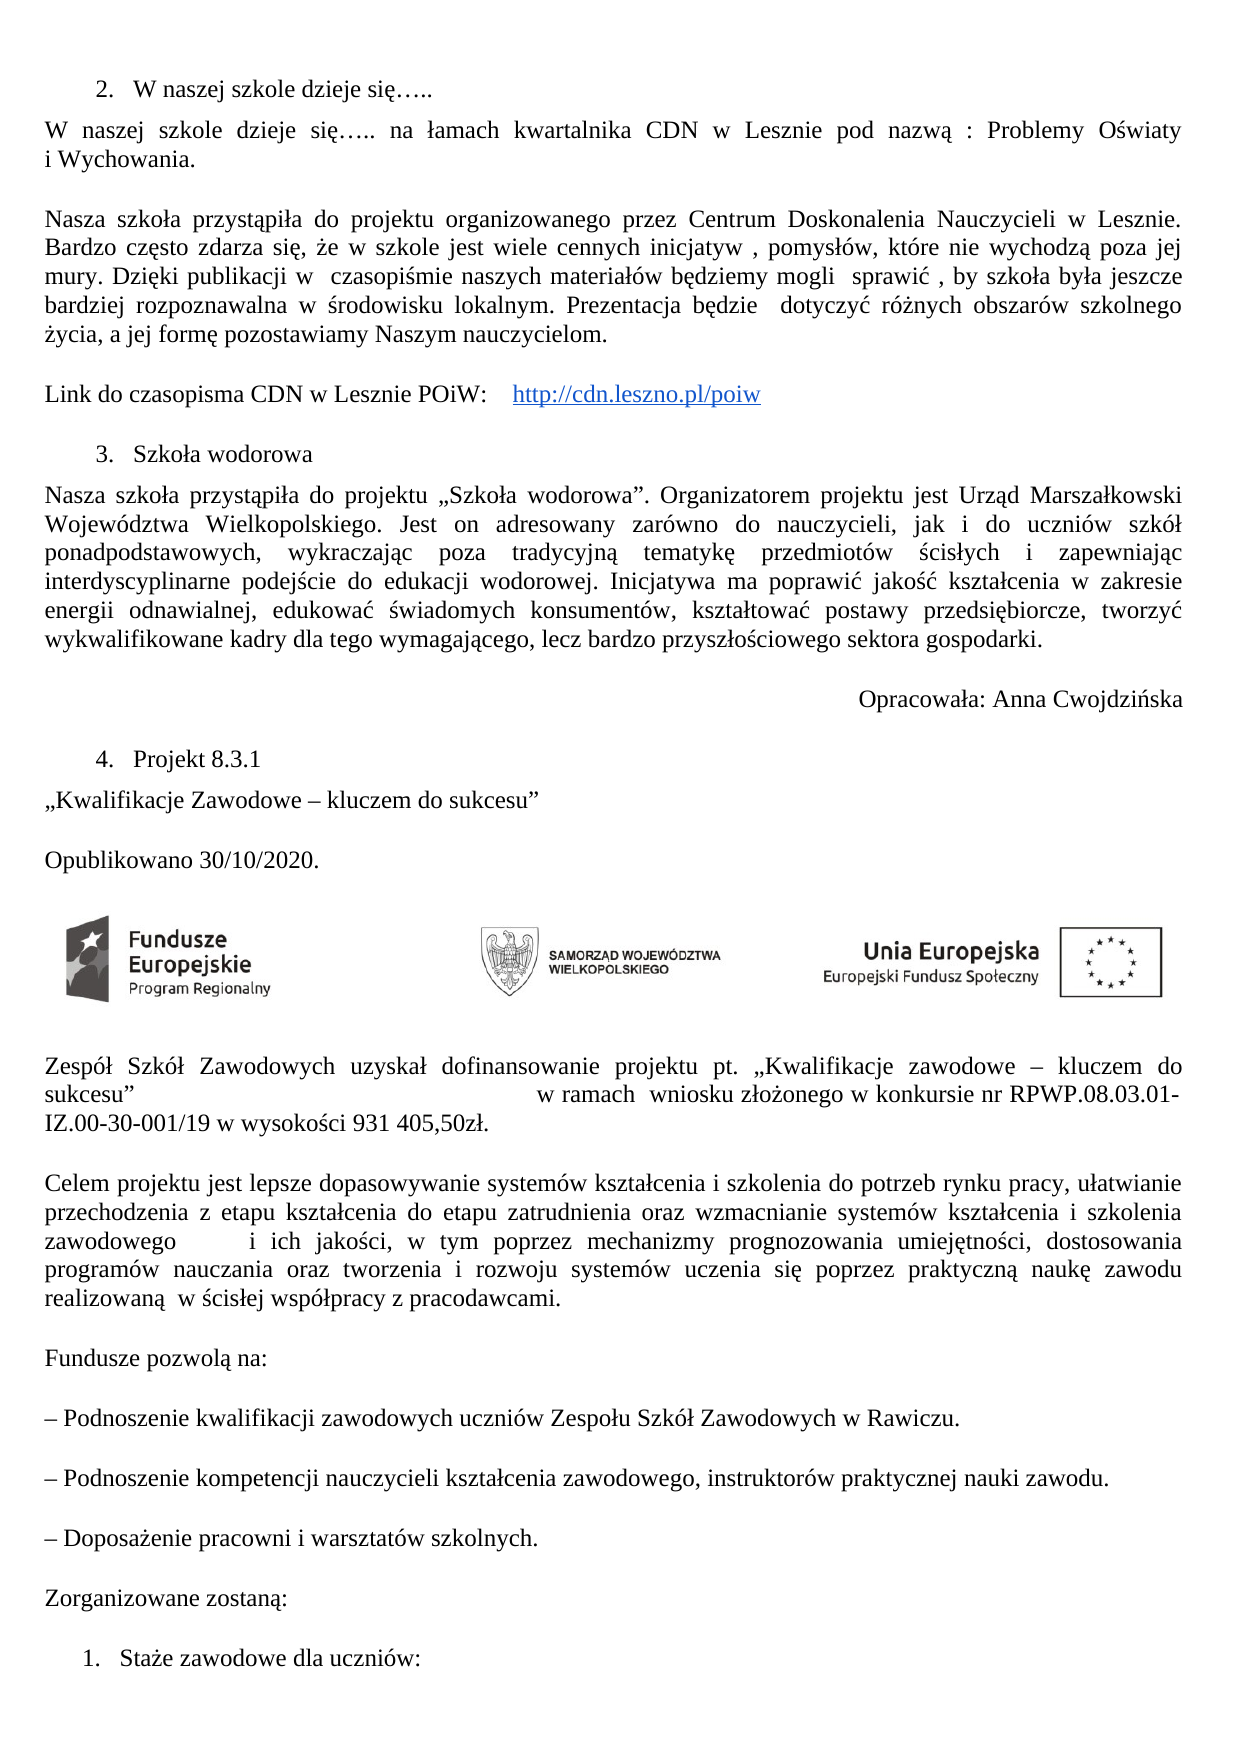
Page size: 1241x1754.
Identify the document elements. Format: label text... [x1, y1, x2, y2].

text Nasza szkoła przystąpiła do projektu organizowanego przez Centrum Doskonalenia Nauczycieli w Lesznie. Bardzo często zdarza się, że w szkole jest wiele cennych inicjatyw , pomysłów, które nie wychodzą poza jej mury. Dzięki publikacji w czasopiśmie naszych materiałów będziemy mogli sprawić , by szkoła była jeszcze bardziej rozpoznawalna w środowisku lokalnym. Prezentacja będzie dotyczyć różnych obszarów szkolnego życia, a jej formę pozostawiamy Naszym nauczycielom. [44, 204, 1183, 347]
text Nasza szkoła przystąpiła do projektu „Szkoła wodorowa”. Organizatorem projektu jest Urząd Marszałkowski Województwa Wielkopolskiego. Jest on adresowany zarówno do nauczycieli, jak i do uczniów szkół ponadpodstawowych, wykraczając poza tradycyjną tematykę przedmiotów ścisłych i zapewniając interdyscyplinarne podejście do edukacji wodorowej. Inicjatywa ma poprawić jakość kształcenia w zakresie energii odnawialnej, edukować świadomych konsumentów, kształtować postawy przedsiębiorcze, tworzyć wykwalifikowane kadry dla tego wymagającego, lecz bardzo przyszłościowego sektora gospodarki. [44, 480, 1183, 652]
text Fundusze pozwolą na: [44, 1343, 1183, 1372]
text – Podnoszenie kwalifikacji zawodowych uczniów Zespołu Szkół Zawodowych w Rawiczu. [44, 1403, 1183, 1432]
list Staże zawodowe dla uczniów: [82, 1643, 1183, 1672]
subtitle W naszej szkole dzieje się….. [95, 74, 1183, 102]
text Zespół Szkół Zawodowych uzyskał dofinansowanie projektu pt. „Kwalifikacje zawodowe – kluczem do sukcesu” w ramach wniosku złożonego w konkursie nr RPWP.08.03.01-IZ.00-30-001/19 w wysokości 931 405,50zł. [44, 1051, 1183, 1137]
subtitle Projekt 8.3.1 [95, 744, 1183, 772]
text Opublikowano 30/10/2020. [44, 845, 1183, 874]
text „Kwalifikacje Zawodowe – kluczem do sukcesu” [44, 785, 1183, 814]
subtitle Szkoła wodorowa [95, 439, 1183, 467]
text Link do czasopisma CDN w Lesznie POiW: http://cdn.leszno.pl/poiw [44, 379, 1183, 407]
text Celem projektu jest lepsze dopasowywanie systemów kształcenia i szkolenia do potrzeb rynku pracy, ułatwianie przechodzenia z etapu kształcenia do etapu zatrudnienia oraz wzmacnianie systemów kształcenia i szkolenia zawodowego i ich jakości, w tym poprzez mechanizmy prognozowania umiejętności, dostosowania programów nauczania oraz tworzenia i rozwoju systemów uczenia się poprzez praktyczną naukę zawodu realizowaną w ścisłej współpracy z pracodawcami. [44, 1168, 1183, 1312]
text – Doposażenie pracowni i warsztatów szkolnych. [44, 1523, 1183, 1552]
text Zorganizowane zostaną: [44, 1583, 1183, 1612]
text W naszej szkole dzieje się….. na łamach kwartalnika CDN w Lesznie pod nazwą : Problemy Oświaty i Wychowania. [44, 115, 1183, 172]
picture [44, 905, 1183, 1020]
text Opracowała: Anna Cwojdzińska [44, 684, 1183, 712]
text – Podnoszenie kompetencji nauczycieli kształcenia zawodowego, instruktorów praktycznej nauki zawodu. [44, 1463, 1183, 1492]
